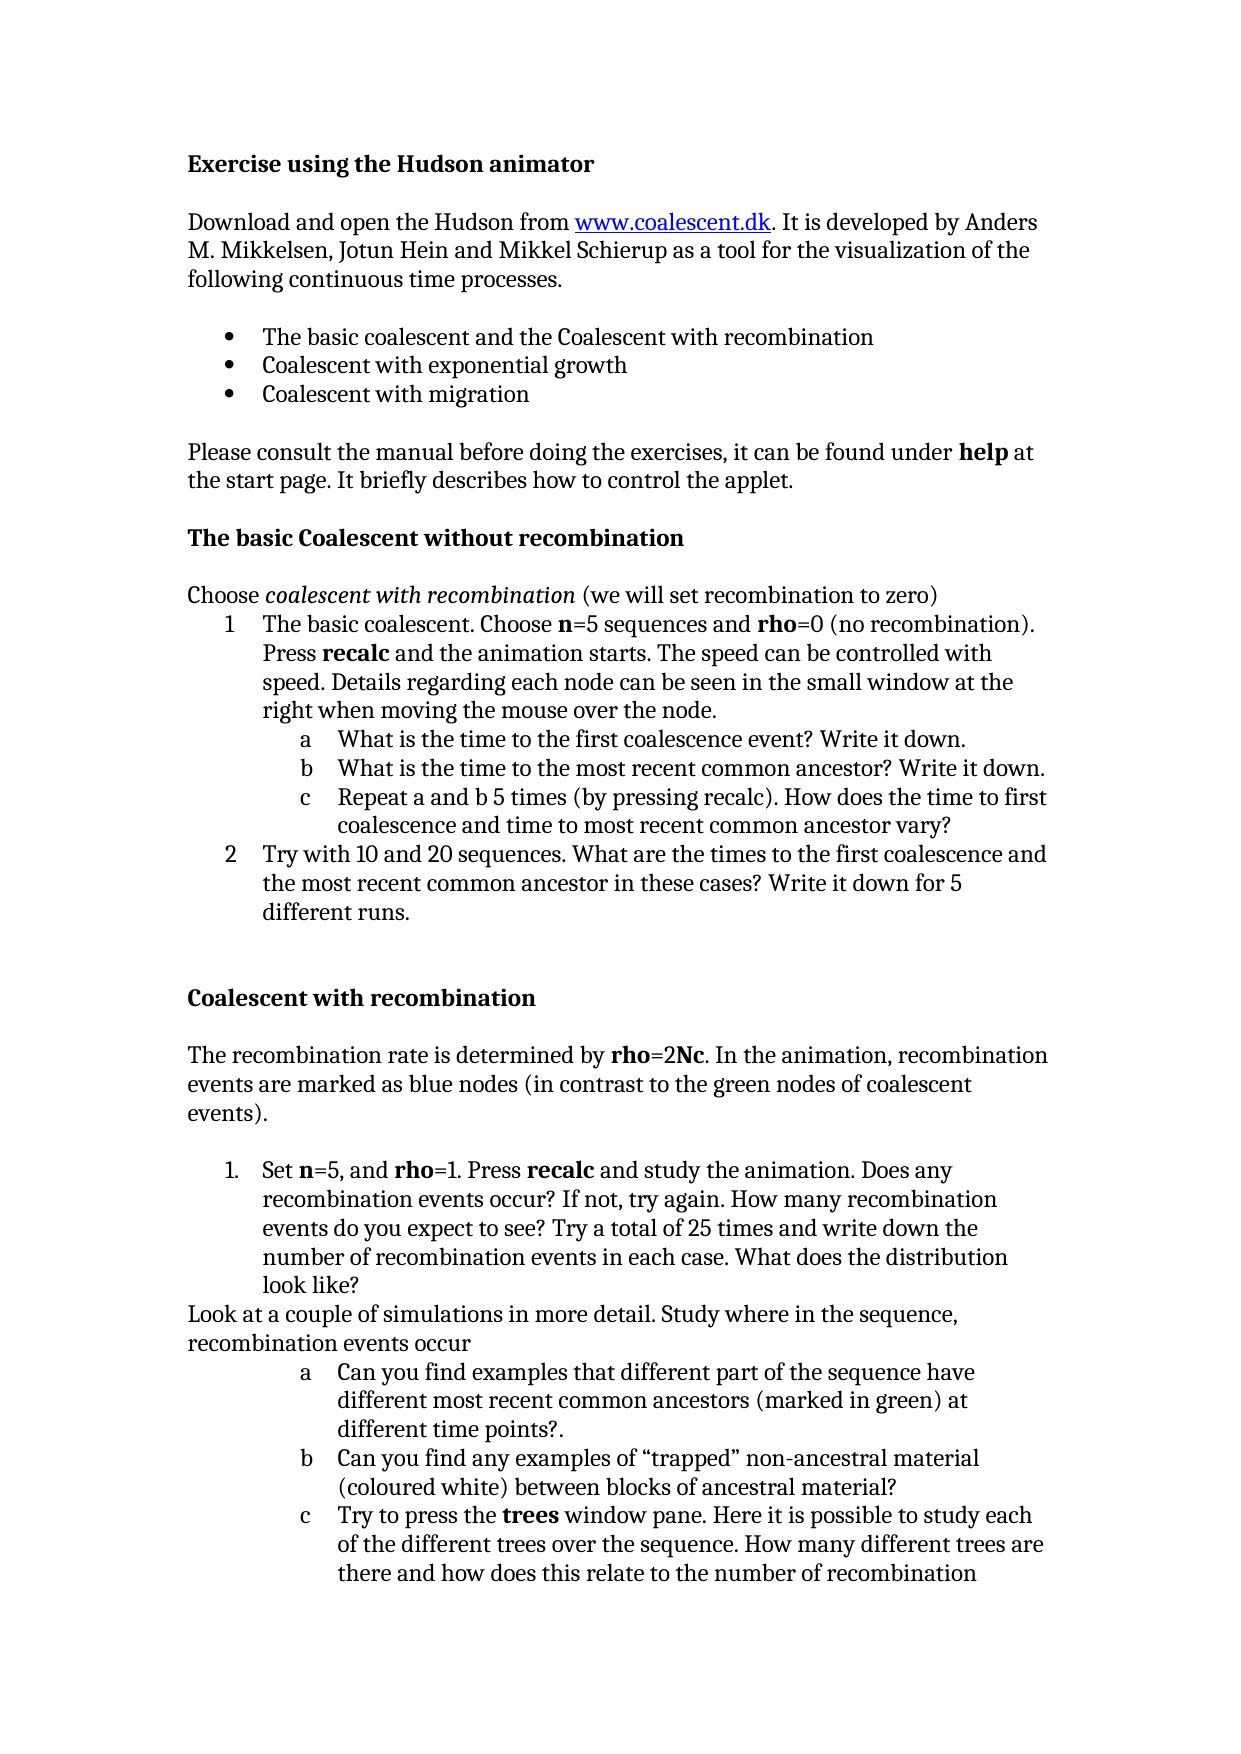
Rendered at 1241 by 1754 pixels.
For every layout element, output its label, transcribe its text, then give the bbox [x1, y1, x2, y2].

text The recombination rate is determined by rho=2Nc. In the animation, recombination events are marked as blue nodes (in contrast to the green nodes of coalescent events). [187, 1041, 1053, 1127]
text Exercise using the Hudson animator [187, 150, 1053, 179]
list Set n=5, and rho=1. Press recalc and study the animation. Does any recombination events occur? If not, try again. How many recombination events do you expect to see? Try a total of 25 times and write down the number of recombination events in each case. What does the distribution look like? [225, 1156, 1053, 1300]
text Please consult the manual before doing the exercises, it can be found under help at the start page. It briefly describes how to control the applet. [187, 437, 1053, 495]
text Look at a couple of simulations in more detail. Study where in the sequence, recombination events occur [187, 1300, 1053, 1357]
list What is the time to the first coalescence event? Write it down. [300, 725, 1053, 754]
text The basic Coalescent without recombination [187, 524, 1053, 552]
text Coalescent with recombination [187, 984, 1053, 1012]
list Repeat a and b 5 times (by pressing recalc). How does the time to first coalescence and time to most recent common ancestor vary? [300, 782, 1053, 840]
list Coalescent with exponential growth [225, 351, 1053, 380]
list Try with 10 and 20 sequences. What are the times to the first coalescence and the most recent common ancestor in these cases? Write it down for 5 different runs. [225, 840, 1053, 926]
text Choose coalescent with recombination (we will set recombination to zero) [187, 581, 1053, 610]
list Can you find examples that different part of the sequence have different most recent common ancestors (marked in green) at different time points?. [300, 1357, 1053, 1444]
list Coalescent with migration [225, 380, 1053, 409]
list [300, 1501, 1053, 1587]
list The basic coalescent and the Coalescent with recombination [225, 322, 1053, 351]
list The basic coalescent. Choose n=5 sequences and rho=0 (no recombination). Press recalc and the animation starts. The speed can be controlled with speed. Details regarding each node can be seen in the small window at the right when moving the mouse over the node. [225, 610, 1053, 725]
text Download and open the Hudson from www.coalescent.dk. It is developed by Anders M. Mikkelsen, Jotun Hein and Mikkel Schierup as a tool for the visualization of the following continuous time processes. [187, 207, 1053, 294]
list Can you find any examples of “trapped” non-ancestral material (coloured white) between blocks of ancestral material? [300, 1444, 1053, 1501]
list What is the time to the most recent common ancestor? Write it down. [300, 754, 1053, 782]
